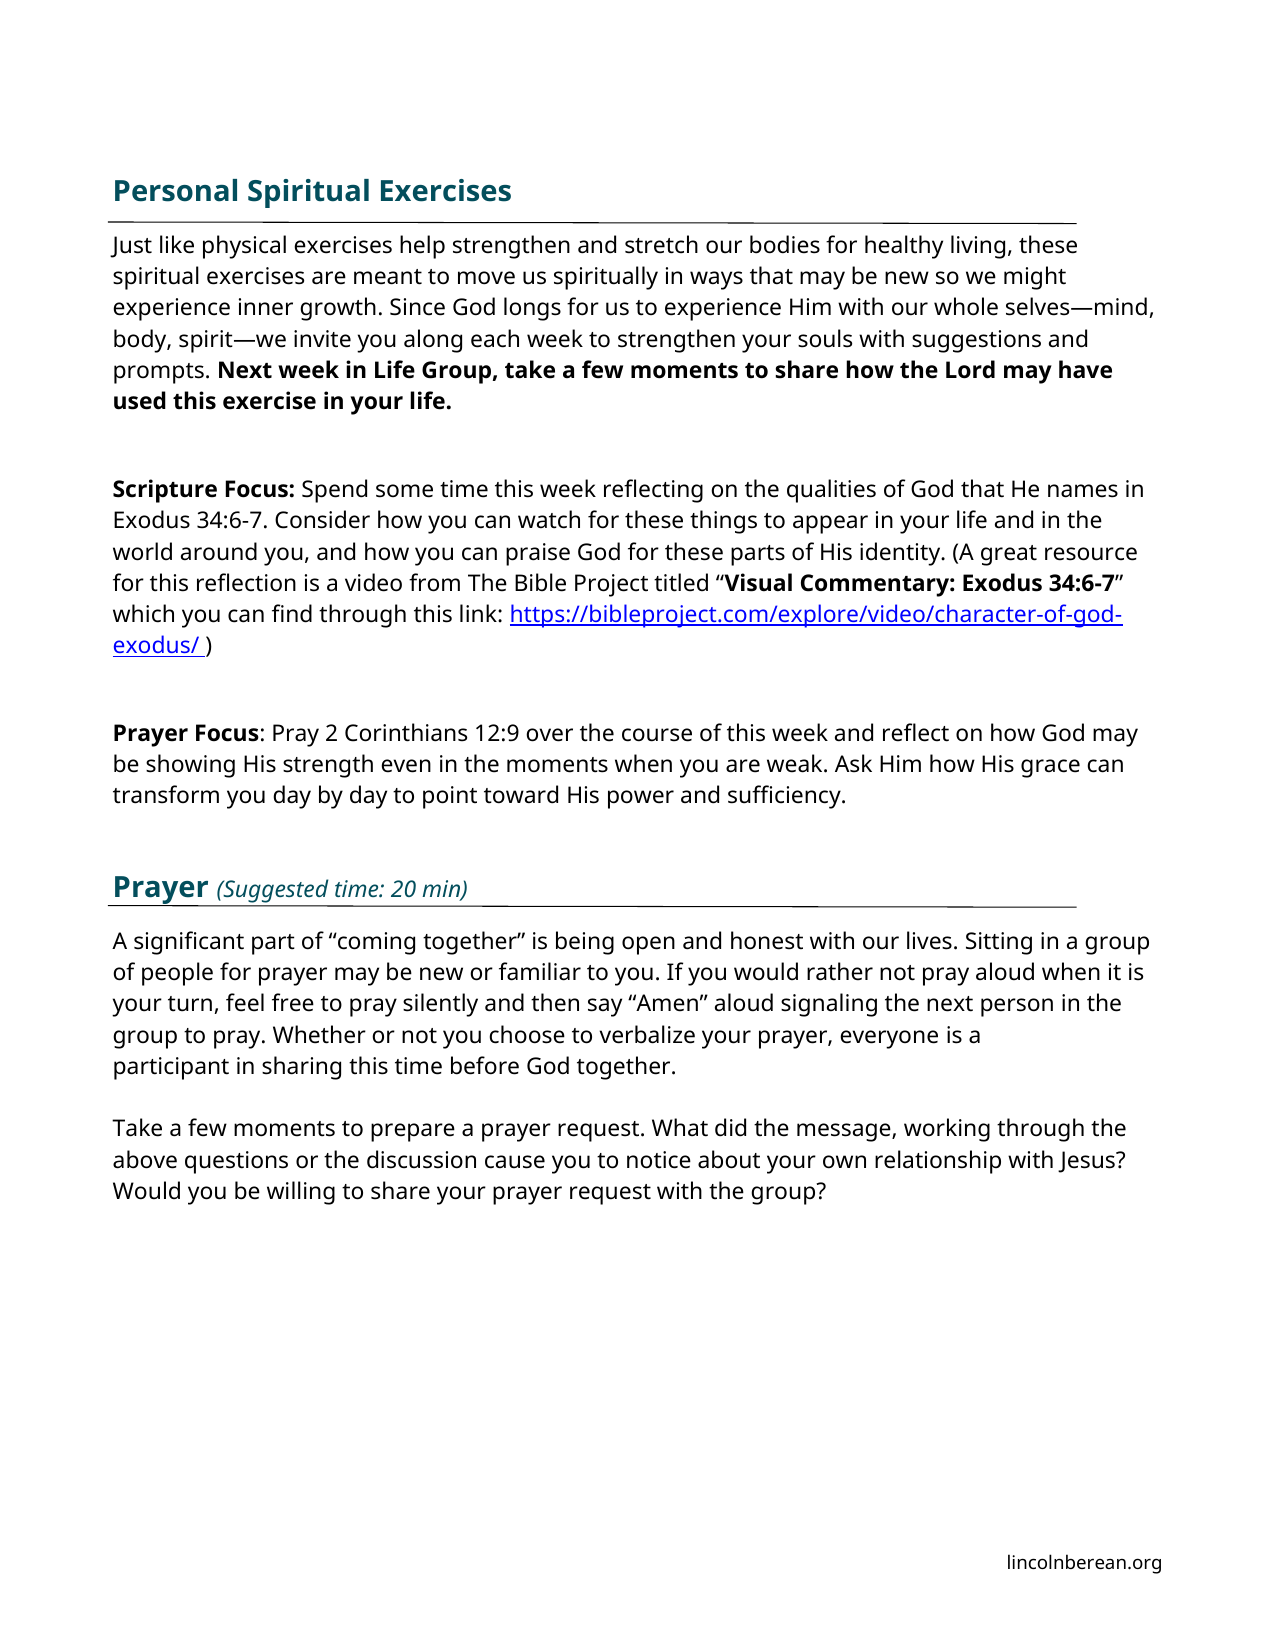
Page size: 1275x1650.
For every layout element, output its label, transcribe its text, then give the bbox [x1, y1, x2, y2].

text Personal Spiritual Exercises [112, 171, 1162, 210]
text Just like physical exercises help strengthen and stretch our bodies for healthy living, these spiritual exercises are meant to move us spiritually in ways that may be new so we might experience inner growth. Since God longs for us to experience Him with our whole selves—mind, body, spirit—we invite you along each week to strengthen your souls with suggestions and prompts. Next week in Life Group, take a few moments to share how the Lord may have used this exercise in your life. [112, 229, 1162, 416]
text Scripture Focus: Spend some time this week reflecting on the qualities of God that He names in Exodus 34:6-7. Consider how you can watch for these things to appear in your life and in the world around you, and how you can praise God for these parts of His identity. (A great resource for this reflection is a video from The Bible Project titled “Visual Commentary: Exodus 34:6-7” which you can find through this link: https://bibleproject.com/explore/video/character-of-god-exodus/ ) [112, 473, 1162, 661]
text Take a few moments to prepare a prayer request. What did the message, working through the above questions or the discussion cause you to notice about your own relationship with Jesus? Would you be willing to share your prayer request with the group? [112, 1112, 1162, 1206]
text Prayer (Suggested time: 20 min) [112, 867, 1162, 906]
text A significant part of “coming together” is being open and honest with our lives. Sitting in a group of people for prayer may be new or familiar to you. If you would rather not pray aloud when it is your turn, feel free to pray silently and then say “Amen” aloud signaling the next person in the group to pray. Whether or not you choose to verbalize your prayer, everyone is a participant in sharing this time before God together. [112, 925, 1162, 1081]
text Prayer Focus: Pray 2 Corinthians 12:9 over the course of this week and reflect on how God may be showing His strength even in the moments when you are weak. Ask Him how His grace can transform you day by day to point toward His power and sufficiency. [112, 717, 1162, 811]
